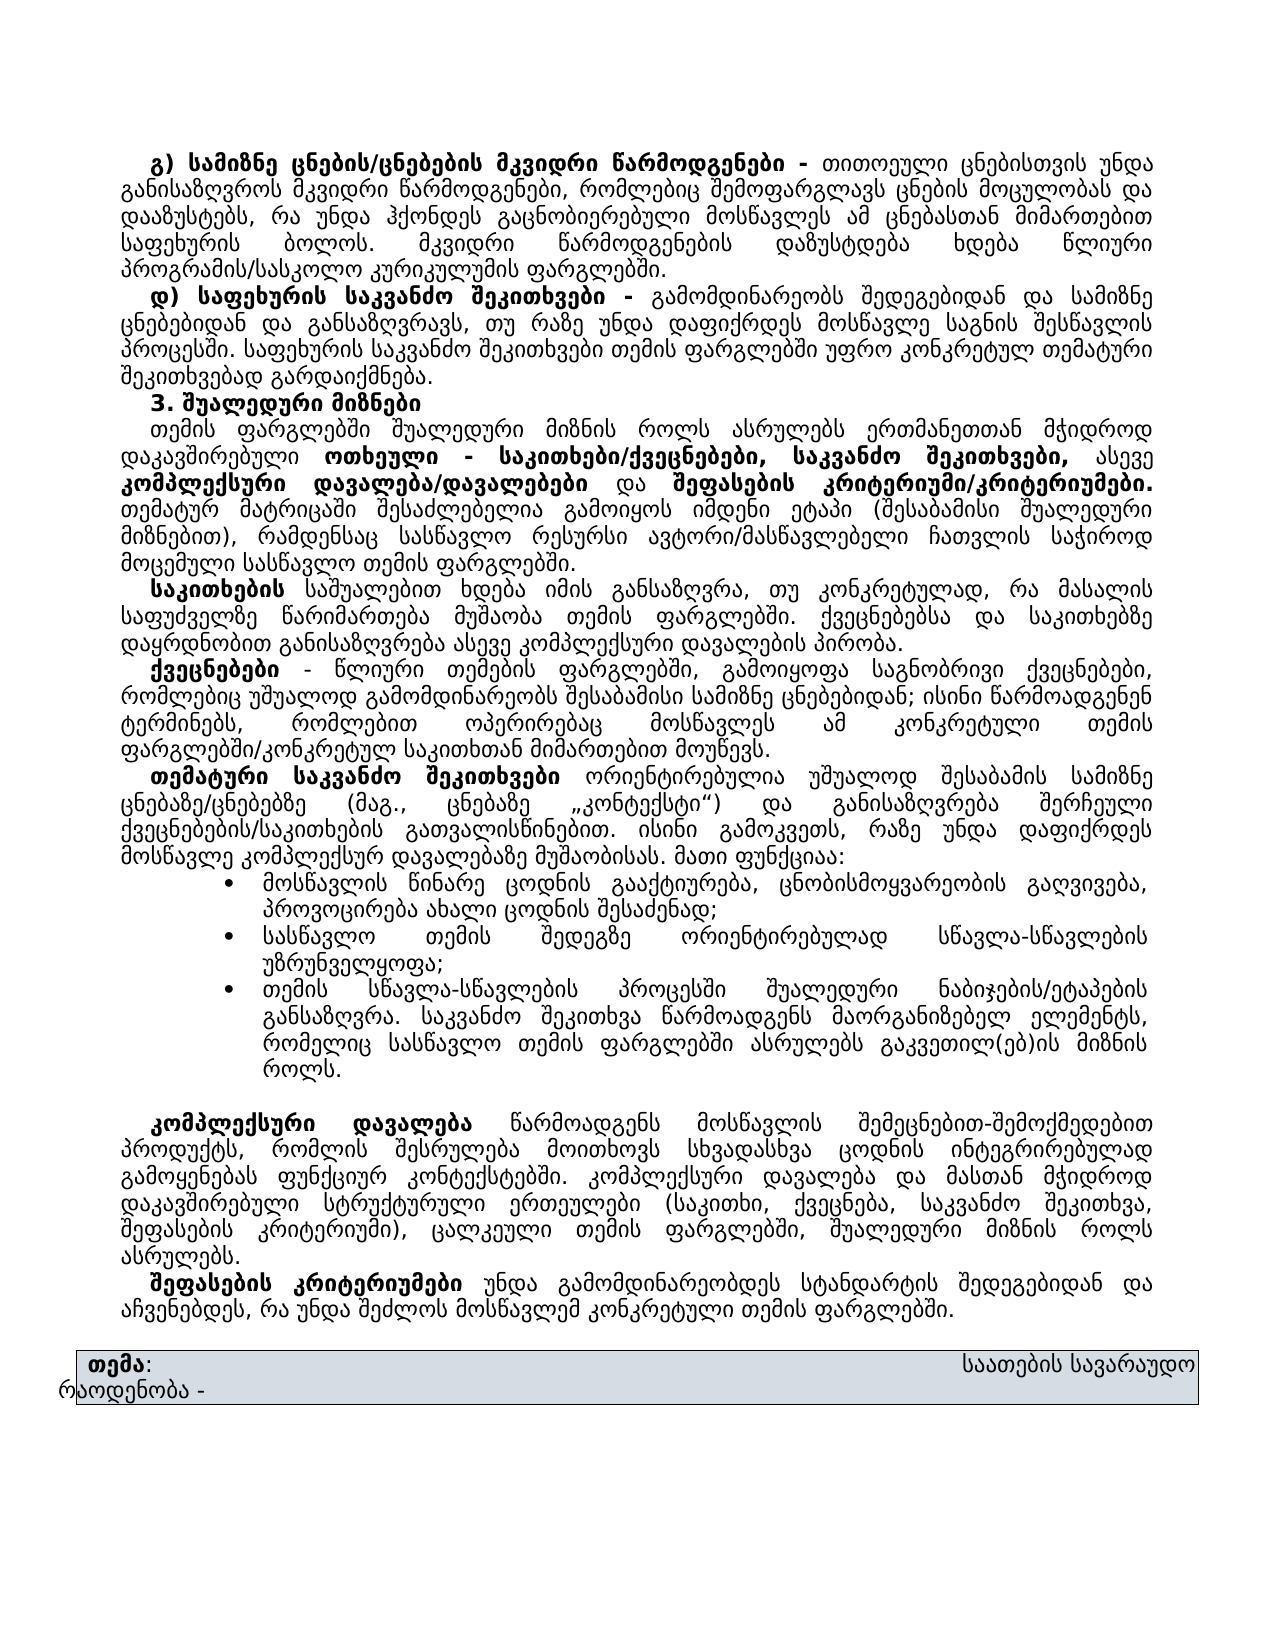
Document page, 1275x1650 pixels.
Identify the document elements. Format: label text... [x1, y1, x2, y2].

text ქვეცნებები - წლიური თემების ფარგლებში, გამოიყოფა საგნობრივი ქვეცნებები, რომლებიც უშუალოდ გამომდინარეობს შესაბამისი სამიზნე ცნებებიდან; ისინი წარმოადგენენ ტერმინებს, რომლებით ოპერირებაც მოსწავლეს ამ კონკრეტული თემის ფარგლებში/კონკრეტულ საკითხთან მიმართებით მოუწევს. [120, 657, 1154, 763]
text თემის ფარგლებში შუალედური მიზნის როლს ასრულებს ერთმანეთთან მჭიდროდ დაკავშირებული ოთხეული - საკითხები/ქვეცნებები, საკვანძო შეკითხვები, ასევე კომპლექსური დავალება/დავალებები და შეფასების კრიტერიუმი/კრიტერიუმები. თემატურ მატრიცაში შესაძლებელია გამოიყოს იმდენი ეტაპი (შესაბამისი შუალედური მიზნებით), რამდენსაც სასწავლო რესურსი ავტორი/მასწავლებელი ჩათვლის საჭიროდ მოცემული სასწავლო თემის ფარგლებში. [120, 417, 1154, 577]
text შეფასების კრიტერიუმები უნდა გამომდინარეობდეს სტანდარტის შედეგებიდან და აჩვენებდეს, რა უნდა შეძლოს მოსწავლემ კონკრეტული თემის ფარგლებში. [120, 1270, 1154, 1323]
list სასწავლო თემის შედეგზე ორიენტირებულად სწავლა-სწავლების უზრუნველყოფა; [225, 923, 1149, 977]
list თემის სწავლა-სწავლების პროცესში შუალედური ნაბიჯების/ეტაპების განსაზღვრა. საკვანძო შეკითხვა წარმოადგენს მაორგანიზებელ ელემენტს, რომელიც სასწავლო თემის ფარგლებში ასრულებს გაკვეთილ(ებ)ის მიზნის როლს. [225, 977, 1149, 1083]
text 3. შუალედური მიზნები [120, 390, 1154, 417]
text დ) საფეხურის საკვანძო შეკითხვები - გამომდინარეობს შედეგებიდან და სამიზნე ცნებებიდან და განსაზღვრავს, თუ რაზე უნდა დაფიქრდეს მოსწავლე საგნის შესწავლის პროცესში. საფეხურის საკვანძო შეკითხვები თემის ფარგლებში უფრო კონკრეტულ თემატური შეკითხვებად გარდაიქმნება. [120, 283, 1154, 390]
table_header თემა: საათების სავარაუდო რაოდენობა - [77, 1351, 1198, 1404]
text კომპლექსური დავალება წარმოადგენს მოსწავლის შემეცნებით-შემოქმედებით პროდუქტს, რომლის შესრულება მოითხოვს სხვადასხვა ცოდნის ინტეგრირებულად გამოყენებას ფუნქციურ კონტექსტებში. კომპლექსური დავალება და მასთან მჭიდროდ დაკავშირებული სტრუქტურული ერთეულები (საკითხი, ქვეცნება, საკვანძო შეკითხვა, შეფასების კრიტერიუმი), ცალკეული თემის ფარგლებში, შუალედური მიზნის როლს ასრულებს. [120, 1110, 1154, 1270]
text თემატური საკვანძო შეკითხვები ორიენტირებულია უშუალოდ შესაბამის სამიზნე ცნებაზე/ცნებებზე (მაგ., ცნებაზე „კონტექსტი“) და განისაზღვრება შერჩეული ქვეცნებების/საკითხების გათვალისწინებით. ისინი გამოკვეთს, რაზე უნდა დაფიქრდეს მოსწავლე კომპლექსურ დავალებაზე მუშაობისას. მათი ფუნქციაა: [120, 763, 1154, 870]
list მოსწავლის წინარე ცოდნის გააქტიურება, ცნობისმოყვარეობის გაღვივება, პროვოცირება ახალი ცოდნის შესაძენად; [225, 870, 1149, 923]
text საკითხების საშუალებით ხდება იმის განსაზღვრა, თუ კონკრეტულად, რა მასალის საფუძველზე წარიმართება მუშაობა თემის ფარგლებში. ქვეცნებებსა და საკითხებზე დაყრდნობით განისაზღვრება ასევე კომპლექსური დავალების პირობა. [120, 577, 1154, 657]
text გ) სამიზნე ცნების/ცნებების მკვიდრი წარმოდგენები - თითოეული ცნებისთვის უნდა განისაზღვროს მკვიდრი წარმოდგენები, რომლებიც შემოფარგლავს ცნების მოცულობას და დააზუსტებს, რა უნდა ჰქონდეს გაცნობიერებული მოსწავლეს ამ ცნებასთან მიმართებით საფეხურის ბოლოს. მკვიდრი წარმოდგენების დაზუსტდება ხდება წლიური პროგრამის/სასკოლო კურიკულუმის ფარგლებში. [120, 150, 1154, 283]
